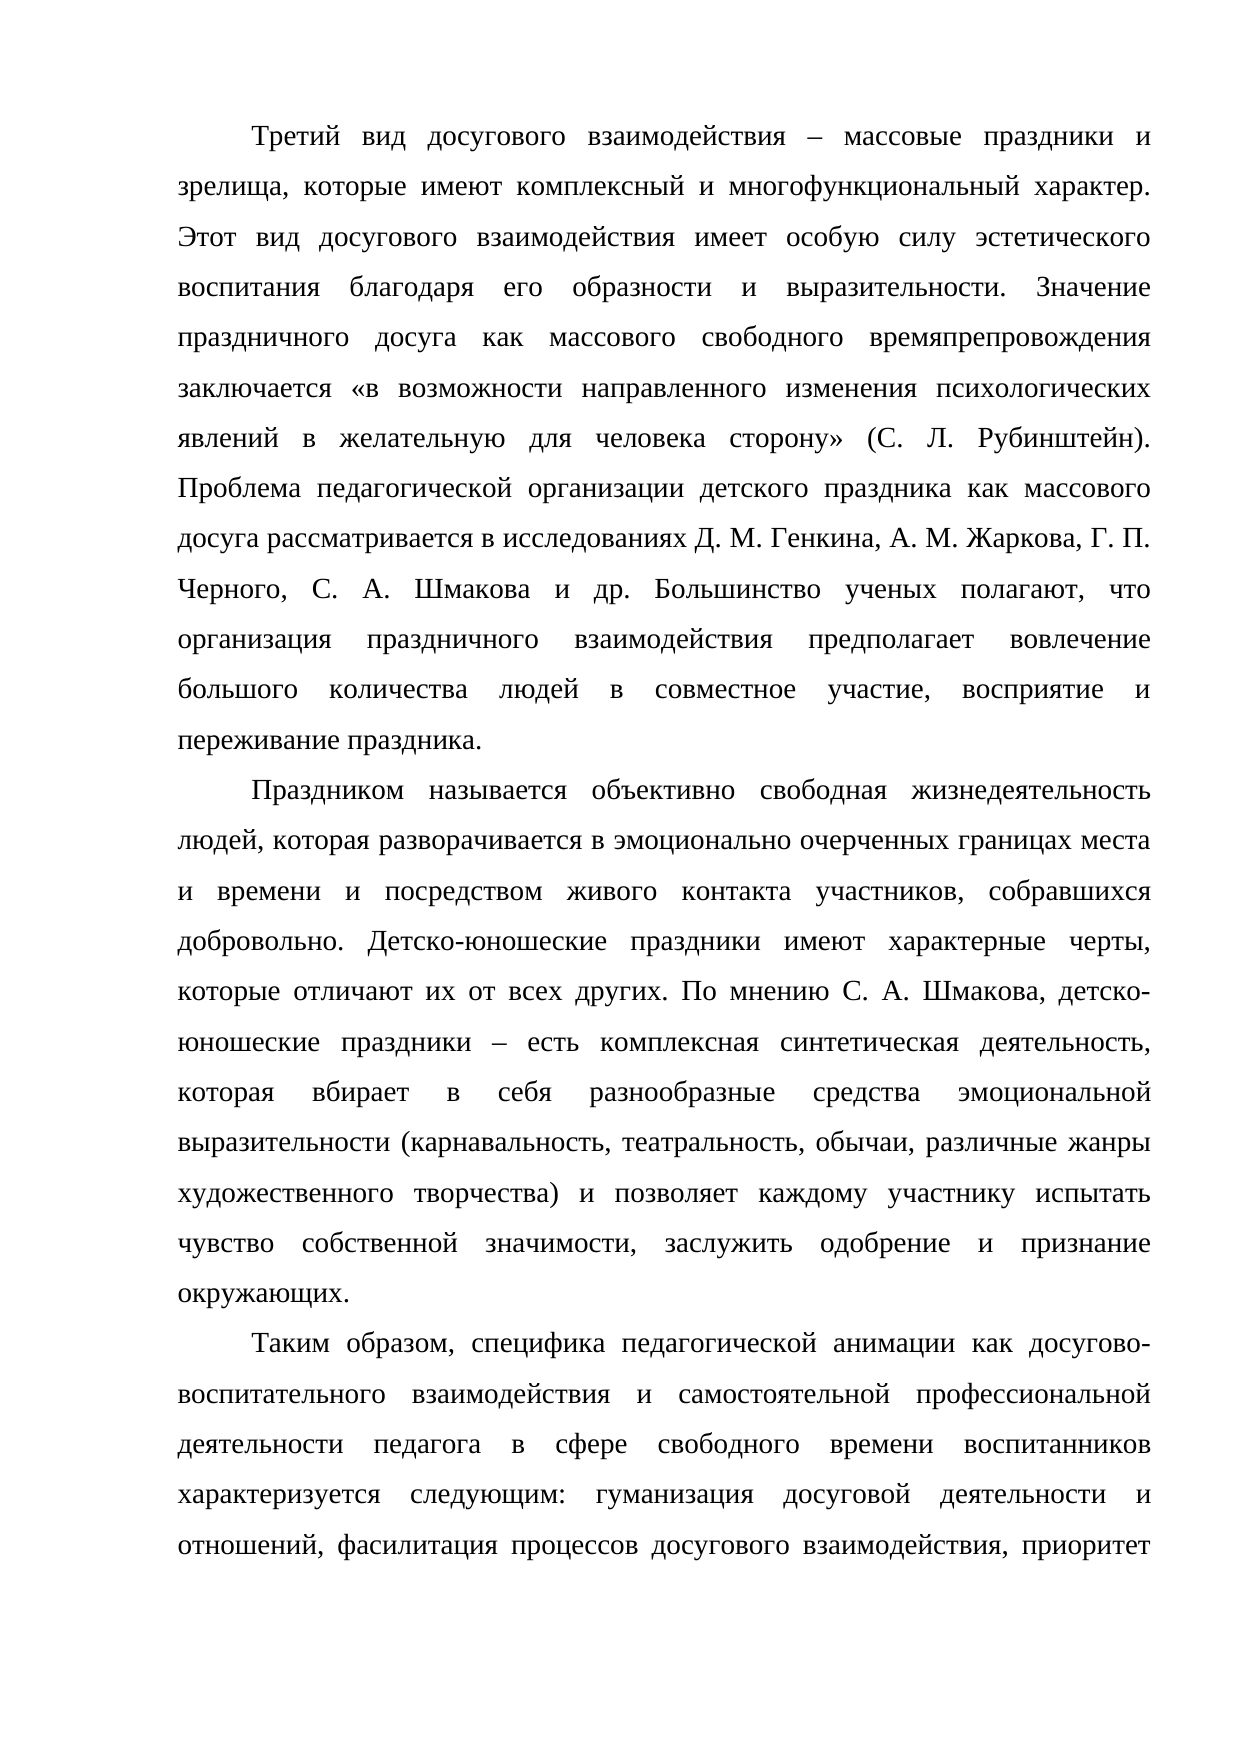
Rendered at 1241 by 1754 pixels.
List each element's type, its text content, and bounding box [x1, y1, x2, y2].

text Третий вид досугового взаимодействия – массовые праздники и зрелища, которые имеют комплексный и многофункциональный характер. Этот вид досугового взаимодействия имеет особую силу эстетического воспитания благодаря его образности и выразительности. Значение праздничного досуга как массового свободного времяпрепровождения заключается «в возможности направленного изменения психологических явлений в желательную для человека сторону» (С. Л. Рубинштейн). Проблема педагогической организации детского праздника как массового досуга рассматривается в исследованиях Д. М. Генкина, А. М. Жаркова, Г. П. Черного, С. А. Шмакова и др. Большинство ученых полагают, что организация праздничного взаимодействия предполагает вовлечение большого количества людей в совместное участие, восприятие и переживание праздника. [177, 118, 1152, 755]
text Праздником называется объективно свободная жизнедеятельность людей, которая разворачивается в эмоционально очерченных границах места и времени и посредством живого контакта участников, собравшихся добровольно. Детско-юношеские праздники имеют характерные черты, которые отличают их от всех других. По мнению С. А. Шмакова, детско-юношеские праздники – есть комплексная синтетическая деятельность, которая вбирает в себя разнообразные средства эмоциональной выразительности (карнавальность, театральность, обычаи, различные жанры художественного творчества) и позволяет каждому участнику испытать чувство собственной значимости, заслужить одобрение и признание окружающих. [177, 772, 1152, 1309]
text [177, 1326, 1152, 1560]
